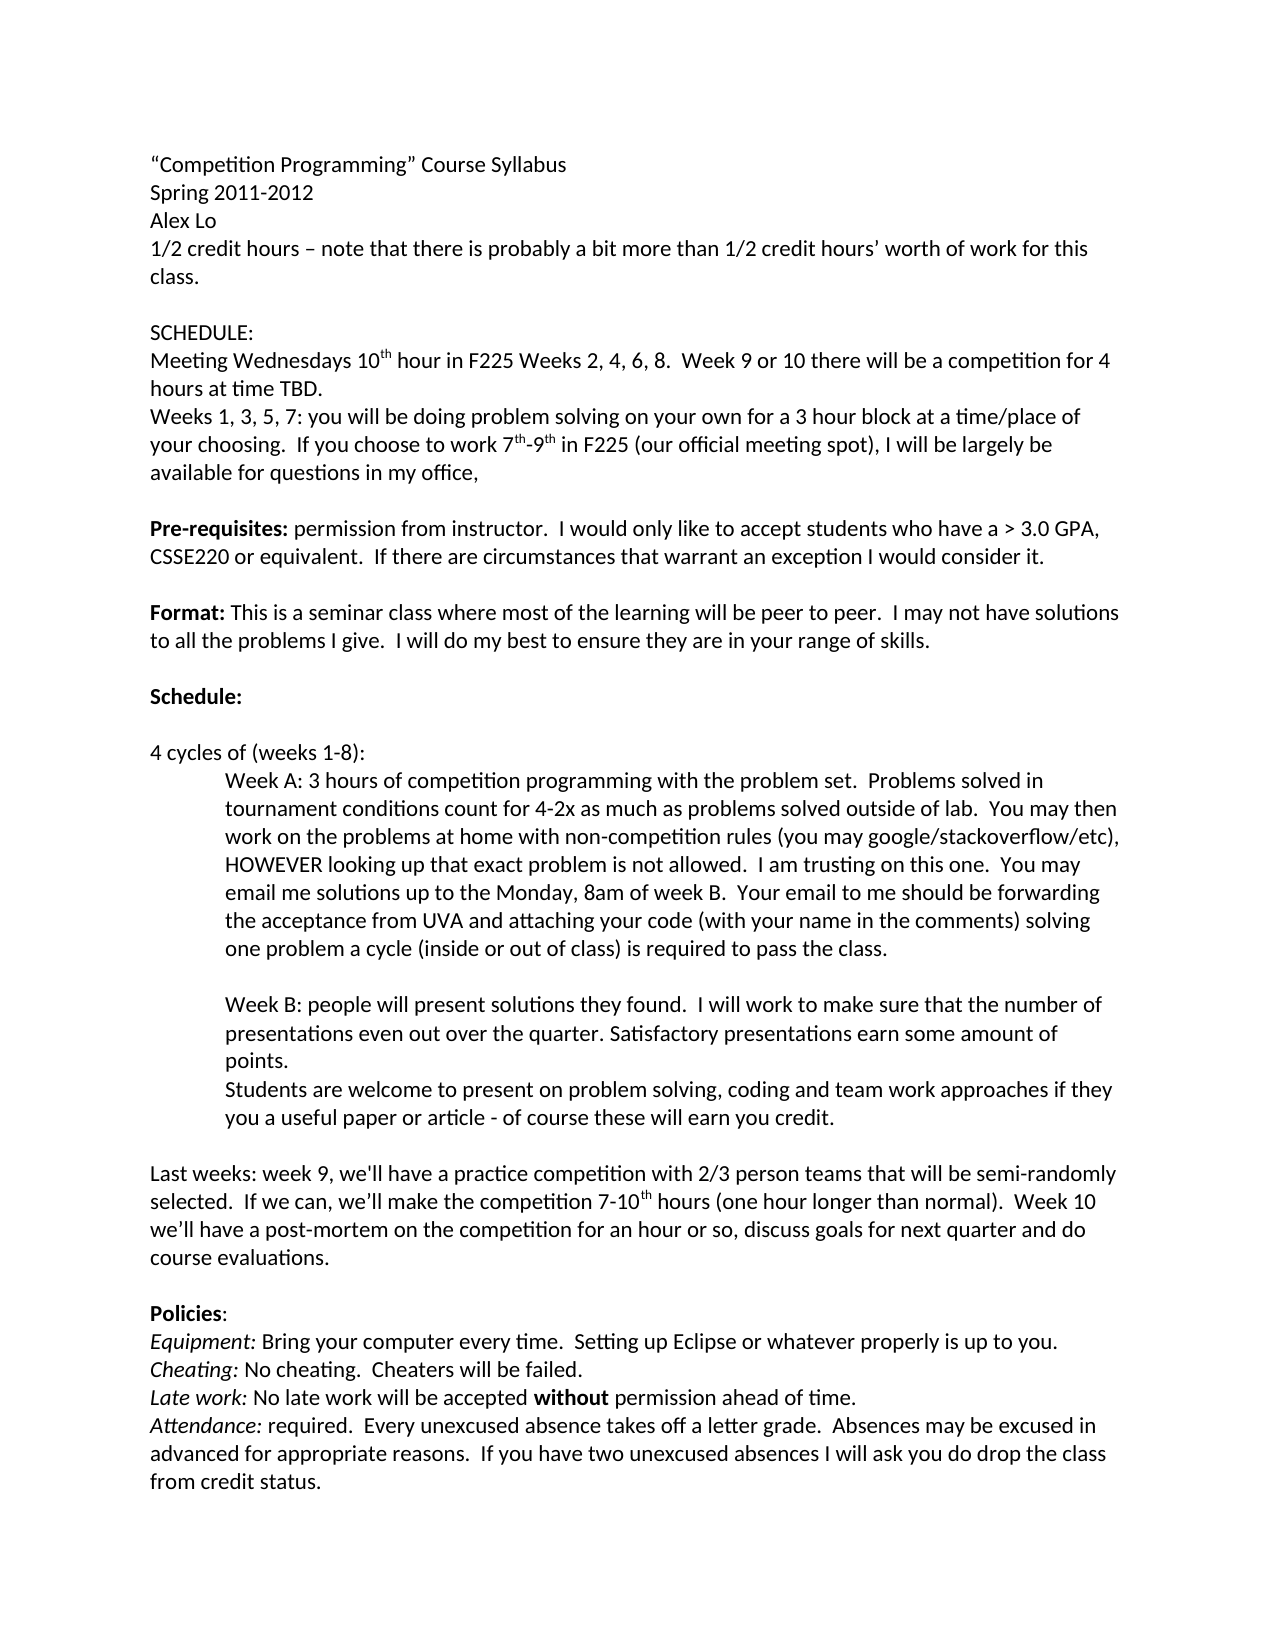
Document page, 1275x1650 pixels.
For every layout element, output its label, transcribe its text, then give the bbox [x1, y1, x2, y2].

text Policies: [150, 1299, 1125, 1327]
text Meeting Wednesdays 10th hour in F225 Weeks 2, 4, 6, 8. Week 9 or 10 there will be a competition for 4 hours at time TBD. Weeks 1, 3, 5, 7: you will be doing problem solving on your own for a 3 hour block at a time/place of your choosing. If you choose to work 7th-9th in F225 (our official meeting spot), I will be largely be available for questions in my office, [150, 346, 1125, 486]
text Week A: 3 hours of competition programming with the problem set. Problems solved in tournament conditions count for 4-2x as much as problems solved outside of lab. You may then work on the problems at home with non-competition rules (you may google/stackoverflow/etc), HOWEVER looking up that exact problem is not allowed. I am trusting on this one. You may email me solutions up to the Monday, 8am of week B. Your email to me should be forwarding the acceptance from UVA and attaching your code (with your name in the comments) solving one problem a cycle (inside or out of class) is required to pass the class. [225, 766, 1125, 963]
text Last weeks: week 9, we'll have a practice competition with 2/3 person teams that will be semi-randomly selected. If we can, we’ll make the competition 7-10th hours (one hour longer than normal). Week 10 we’ll have a post-mortem on the competition for an hour or so, discuss goals for next quarter and do course evaluations. [150, 1159, 1125, 1271]
text Attendance: required. Every unexcused absence takes off a letter grade. Absences may be excused in advanced for appropriate reasons. If you have two unexcused absences I will ask you do drop the class from credit status. [150, 1411, 1125, 1495]
text Students are welcome to present on problem solving, coding and team work approaches if they you a useful paper or article - of course these will earn you credit. [225, 1075, 1125, 1131]
text Week B: people will present solutions they found. I will work to make sure that the number of presentations even out over the quarter. Satisfactory presentations earn some amount of points. [225, 991, 1125, 1075]
text Cheating: No cheating. Cheaters will be failed. [150, 1355, 1125, 1383]
text Schedule: [150, 682, 1125, 710]
text “Competition Programming” Course Syllabus [150, 150, 1125, 178]
text Equipment: Bring your computer every time. Setting up Eclipse or whatever properly is up to you. [150, 1327, 1125, 1355]
text 1/2 credit hours – note that there is probably a bit more than 1/2 credit hours’ worth of work for this class. [150, 234, 1125, 290]
text Pre-requisites: permission from instructor. I would only like to accept students who have a > 3.0 GPA, CSSE220 or equivalent. If there are circumstances that warrant an exception I would consider it. [150, 514, 1125, 570]
text Alex Lo [150, 206, 1125, 234]
text Spring 2011-2012 [150, 178, 1125, 206]
text 4 cycles of (weeks 1-8): [150, 738, 1125, 766]
text SCHEDULE: [150, 318, 1125, 346]
text Format: This is a seminar class where most of the learning will be peer to peer. I may not have solutions to all the problems I give. I will do my best to ensure they are in your range of skills. [150, 598, 1125, 654]
text Late work: No late work will be accepted without permission ahead of time. [150, 1383, 1125, 1411]
